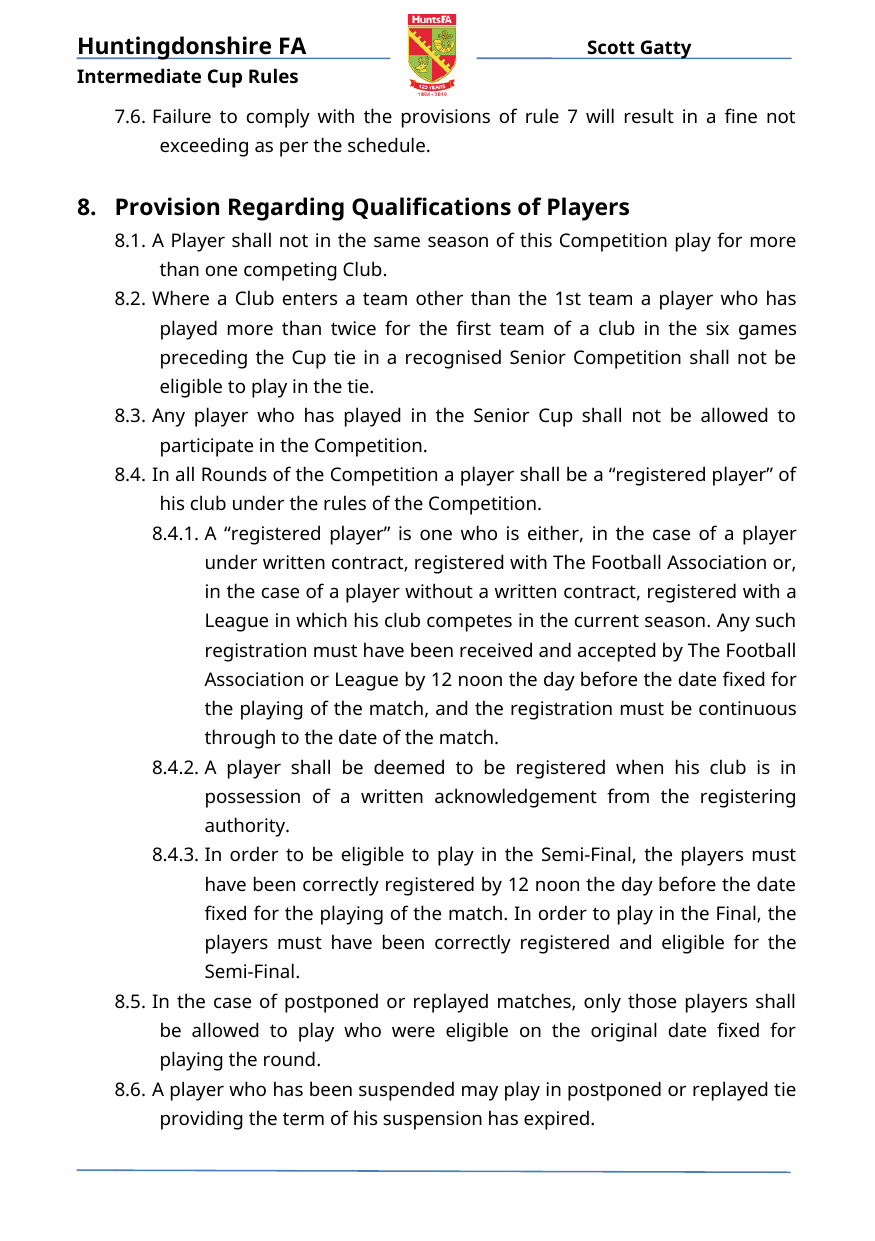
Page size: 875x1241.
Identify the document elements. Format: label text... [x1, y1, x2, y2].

list A player who has been suspended may play in postponed or replayed tie providing the term of his suspension has expired. [114, 1076, 797, 1131]
list A “registered player” is one who is either, in the case of a player under written contract, registered with The Football Association or, in the case of a player without a written contract, registered with a League in which his club competes in the current season. Any such registration must have been received and accepted by The Football Association or League by 12 noon the day before the date fixed for the playing of the match, and the registration must be continuous through to the date of the match. [152, 520, 797, 750]
list In all Rounds of the Competition a player shall be a “registered player” of his club under the rules of the Competition. [114, 461, 797, 516]
list A Player shall not in the same season of this Competition play for more than one competing Club. [114, 227, 797, 282]
list Provision Regarding Qualifications of Players [77, 191, 797, 222]
list In the case of postponed or replayed matches, only those players shall be allowed to play who were eligible on the original date fixed for playing the round. [114, 988, 797, 1072]
list A player shall be deemed to be registered when his club is in possession of a written acknowledgement from the registering authority. [152, 754, 797, 838]
list In order to be eligible to play in the Semi-Final, the players must have been correctly registered by 12 noon the day before the date fixed for the playing of the match. In order to play in the Final, the players must have been correctly registered and eligible for the Semi-Final. [152, 842, 797, 984]
list Where a Club enters a team other than the 1st team a player who has played more than twice for the first team of a club in the six games preceding the Cup tie in a recognised Senior Competition shall not be eligible to play in the tie. [114, 286, 797, 399]
picture [407, 14, 457, 96]
list Failure to comply with the provisions of rule 7 will result in a fine not exceeding as per the schedule. [114, 103, 797, 158]
list Any player who has played in the Senior Cup shall not be allowed to participate in the Competition. [114, 403, 797, 457]
